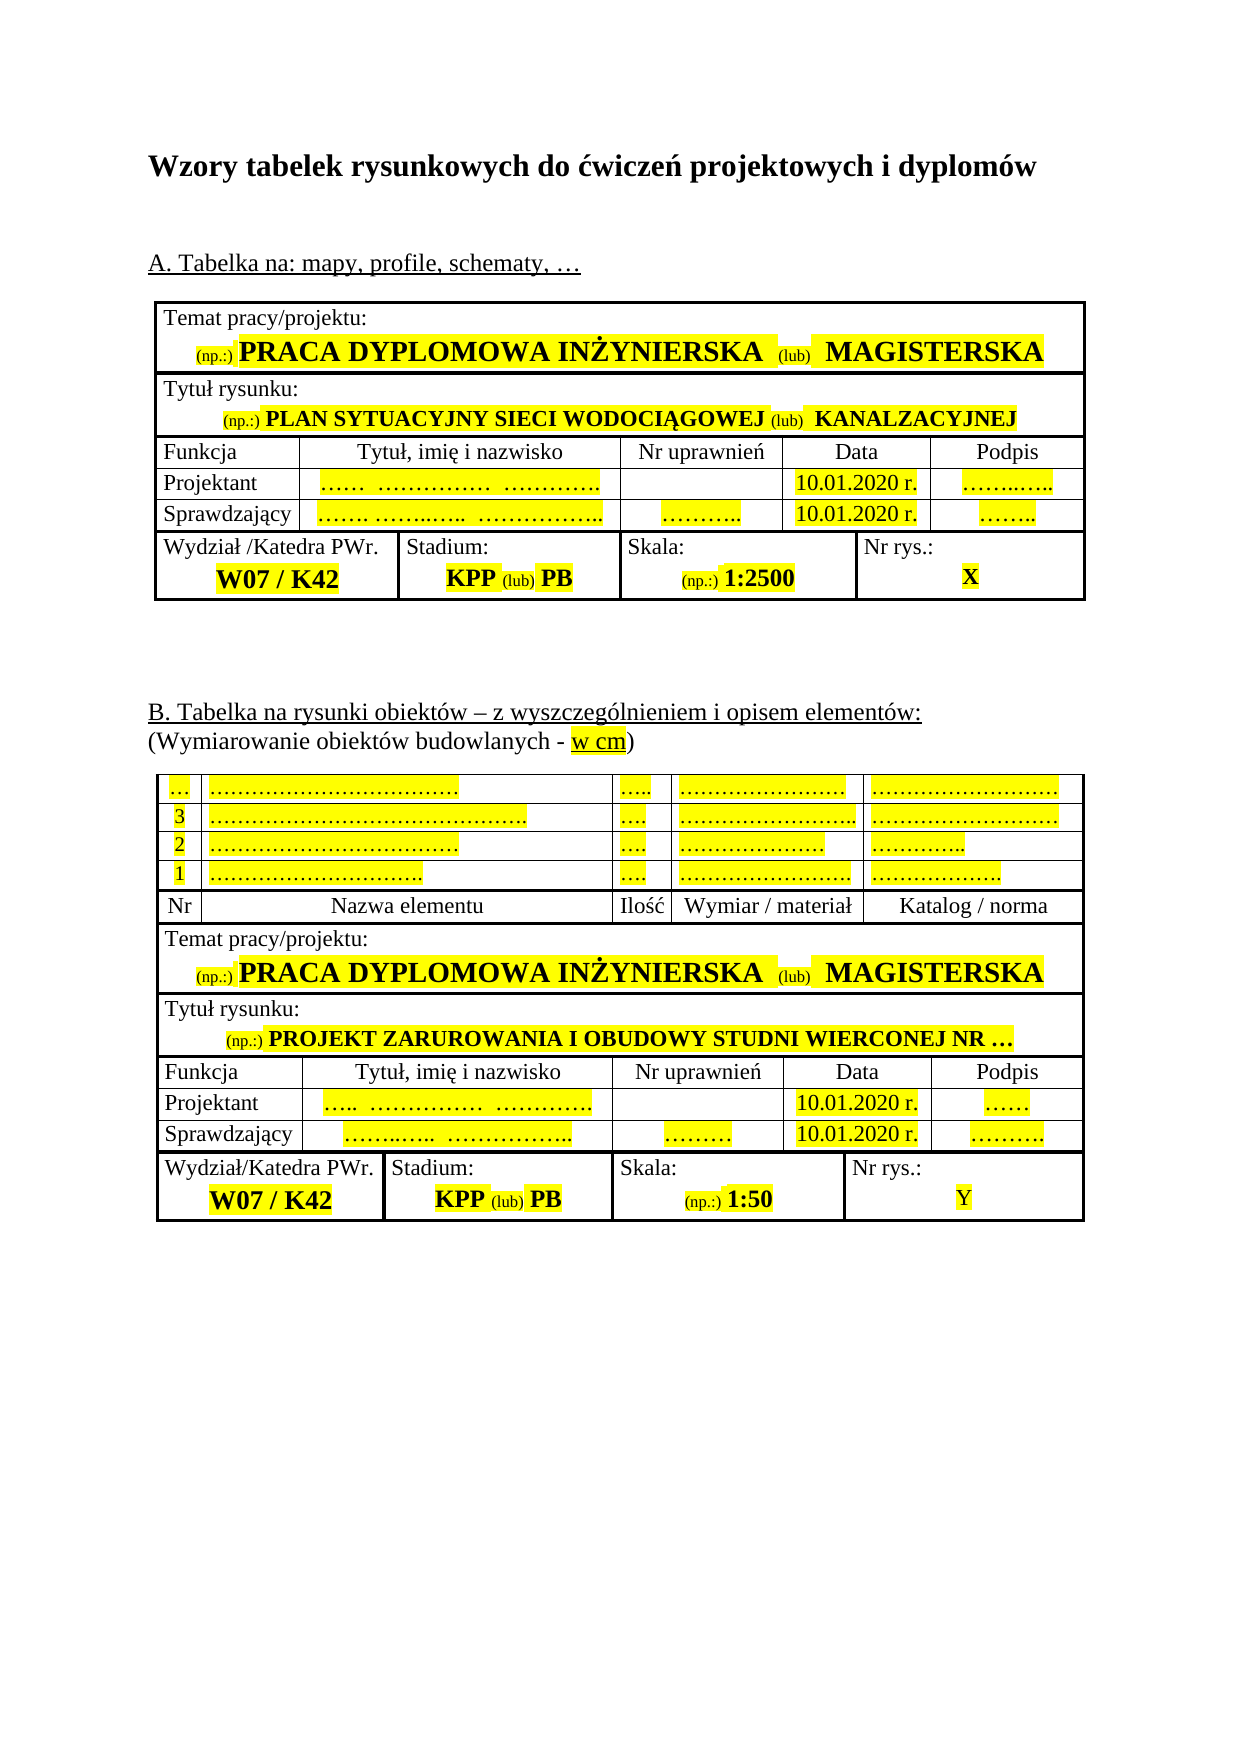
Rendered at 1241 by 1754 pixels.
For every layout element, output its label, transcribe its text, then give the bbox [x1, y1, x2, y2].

table_cell ………….. [864, 832, 1082, 860]
table_header Temat pracy/projektu: (np.:) PRACA DYPLOMOWA INŻYNIERSKA (lub) MAGISTERSKA [157, 304, 1083, 371]
table_cell Nr [159, 892, 201, 922]
table_cell ……….. [621, 500, 782, 530]
table_cell 1 [159, 861, 201, 888]
table_cell Temat pracy/projektu: (np.:) PRACA DYPLOMOWA INŻYNIERSKA (lub) MAGISTERSKA [159, 925, 1082, 992]
table_cell Podpis [931, 438, 1083, 468]
table_cell …………………………. [202, 861, 612, 888]
table_cell ……………………… [864, 804, 1082, 831]
table_cell ……………………………… [202, 832, 612, 860]
table_cell ……..….. [931, 469, 1083, 499]
table_cell ….. …………… …………. [303, 1089, 612, 1119]
table_cell Projektant [159, 1089, 302, 1119]
table_cell ……………………. [672, 861, 863, 888]
table_cell 3 [159, 804, 201, 831]
table_cell 2 [159, 832, 201, 860]
table_cell ……… [613, 1121, 783, 1150]
table_cell Skala: (np.:) 1:2500 [622, 533, 855, 598]
table_cell Sprawdzający [159, 1121, 302, 1150]
table_cell Sprawdzający [157, 500, 299, 530]
table_cell ……. ……..….. …………….. [300, 500, 620, 530]
table_header …………………… [672, 775, 863, 803]
table_cell …………………….. [672, 804, 863, 831]
table_cell ………………. [864, 861, 1082, 888]
text B. Tabelka na rysunki obiektów – z wyszczególnieniem i opisem elementów: [148, 697, 1093, 726]
table_cell ………………… [672, 832, 863, 860]
table_cell ………. [932, 1121, 1082, 1150]
table_cell Ilość [613, 892, 671, 922]
table_cell Nr uprawnień [613, 1058, 783, 1088]
table_cell 10.01.2020 r. [783, 469, 930, 499]
table_cell [613, 1089, 783, 1119]
table_cell Nr rys.: X [858, 533, 1083, 598]
text A. Tabelka na: mapy, profile, schematy, … [148, 248, 1093, 277]
table_cell Tytuł rysunku: (np.:) PROJEKT ZARUROWANIA I OBUDOWY STUDNI WIERCONEJ NR … [159, 995, 1082, 1055]
text (Wymiarowanie obiektów budowlanych - w cm) [148, 726, 571, 755]
table_cell …. [613, 861, 671, 888]
table_cell Funkcja [159, 1058, 302, 1088]
table_cell Wydział /Katedra PWr. W07 / K42 [157, 533, 397, 598]
table_header ….. [613, 775, 671, 803]
table_cell Stadium: KPP (lub) PB [400, 533, 619, 598]
table_cell ………………………………………. [202, 804, 612, 831]
table_cell Nr rys.: Y [846, 1154, 1082, 1218]
table_cell Podpis [932, 1058, 1082, 1088]
table_cell Nr uprawnień [621, 438, 782, 468]
table_header ……………………………… [202, 775, 612, 803]
table_cell ……..….. …………….. [303, 1121, 612, 1150]
table_cell Tytuł rysunku: (np.:) PLAN SYTUACYJNY SIECI WODOCIĄGOWEJ (lub) KANALZACYJNEJ [157, 375, 1083, 435]
table_cell …. [613, 832, 671, 860]
table_cell Data [784, 1058, 931, 1088]
text Wzory tabelek rysunkowych do ćwiczeń projektowych i dyplomów [148, 148, 1093, 183]
table_cell [621, 469, 782, 499]
table_cell Wymiar / materiał [672, 892, 863, 922]
table_cell Data [783, 438, 930, 468]
table_cell …….. [931, 500, 1083, 530]
text (Wymiarowanie obiektów budowlanych - w cm) [626, 726, 1093, 755]
table_cell …… [932, 1089, 1082, 1119]
table_cell Skala: (np.:) 1:50 [614, 1154, 843, 1218]
table_cell …. [613, 804, 671, 831]
table_cell Projektant [157, 469, 299, 499]
table_cell 10.01.2020 r. [784, 1089, 931, 1119]
table_cell …… …………… …………. [300, 469, 620, 499]
table_cell Tytuł, imię i nazwisko [303, 1058, 612, 1088]
table_cell Tytuł, imię i nazwisko [300, 438, 620, 468]
table_cell 10.01.2020 r. [784, 1121, 931, 1150]
table_cell Nazwa elementu [202, 892, 612, 922]
table_cell Stadium: KPP (lub) PB [386, 1154, 611, 1218]
table_cell Wydział/Katedra PWr. W07 / K42 [159, 1154, 382, 1218]
table_cell Funkcja [157, 438, 299, 468]
table_cell 10.01.2020 r. [783, 500, 930, 530]
table_cell Katalog / norma [864, 892, 1082, 922]
table_header … [159, 775, 201, 803]
table_header ……………………… [864, 775, 1082, 803]
